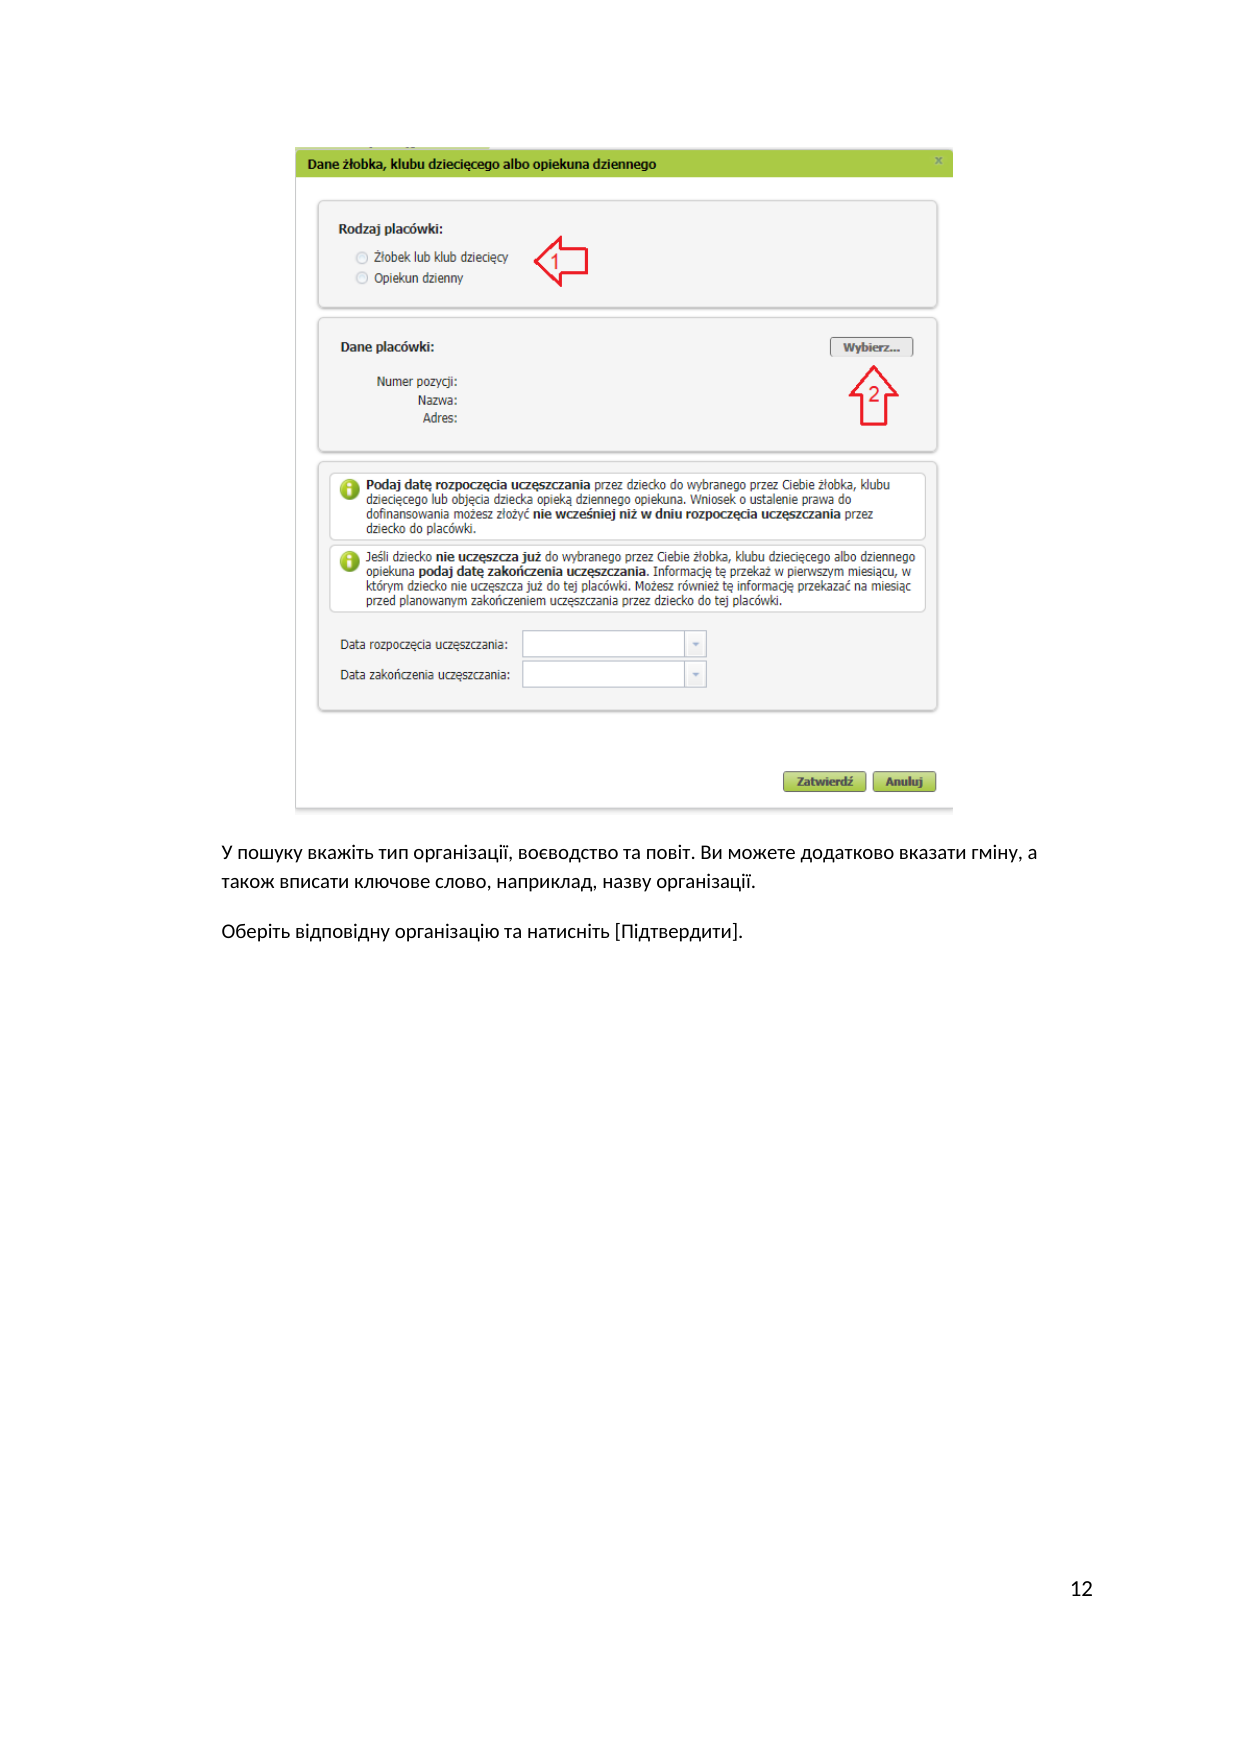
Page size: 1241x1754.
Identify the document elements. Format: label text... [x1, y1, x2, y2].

picture [295, 147, 953, 815]
text Оберіть відповідну організацію та натисніть [Підтвердити]. [221, 918, 1093, 944]
text У пошуку вкажіть тип організації, воєводство та повіт. Ви можете додатково вказати гміну, а також вписати ключове слово, наприклад, назву організації. [221, 839, 1093, 894]
